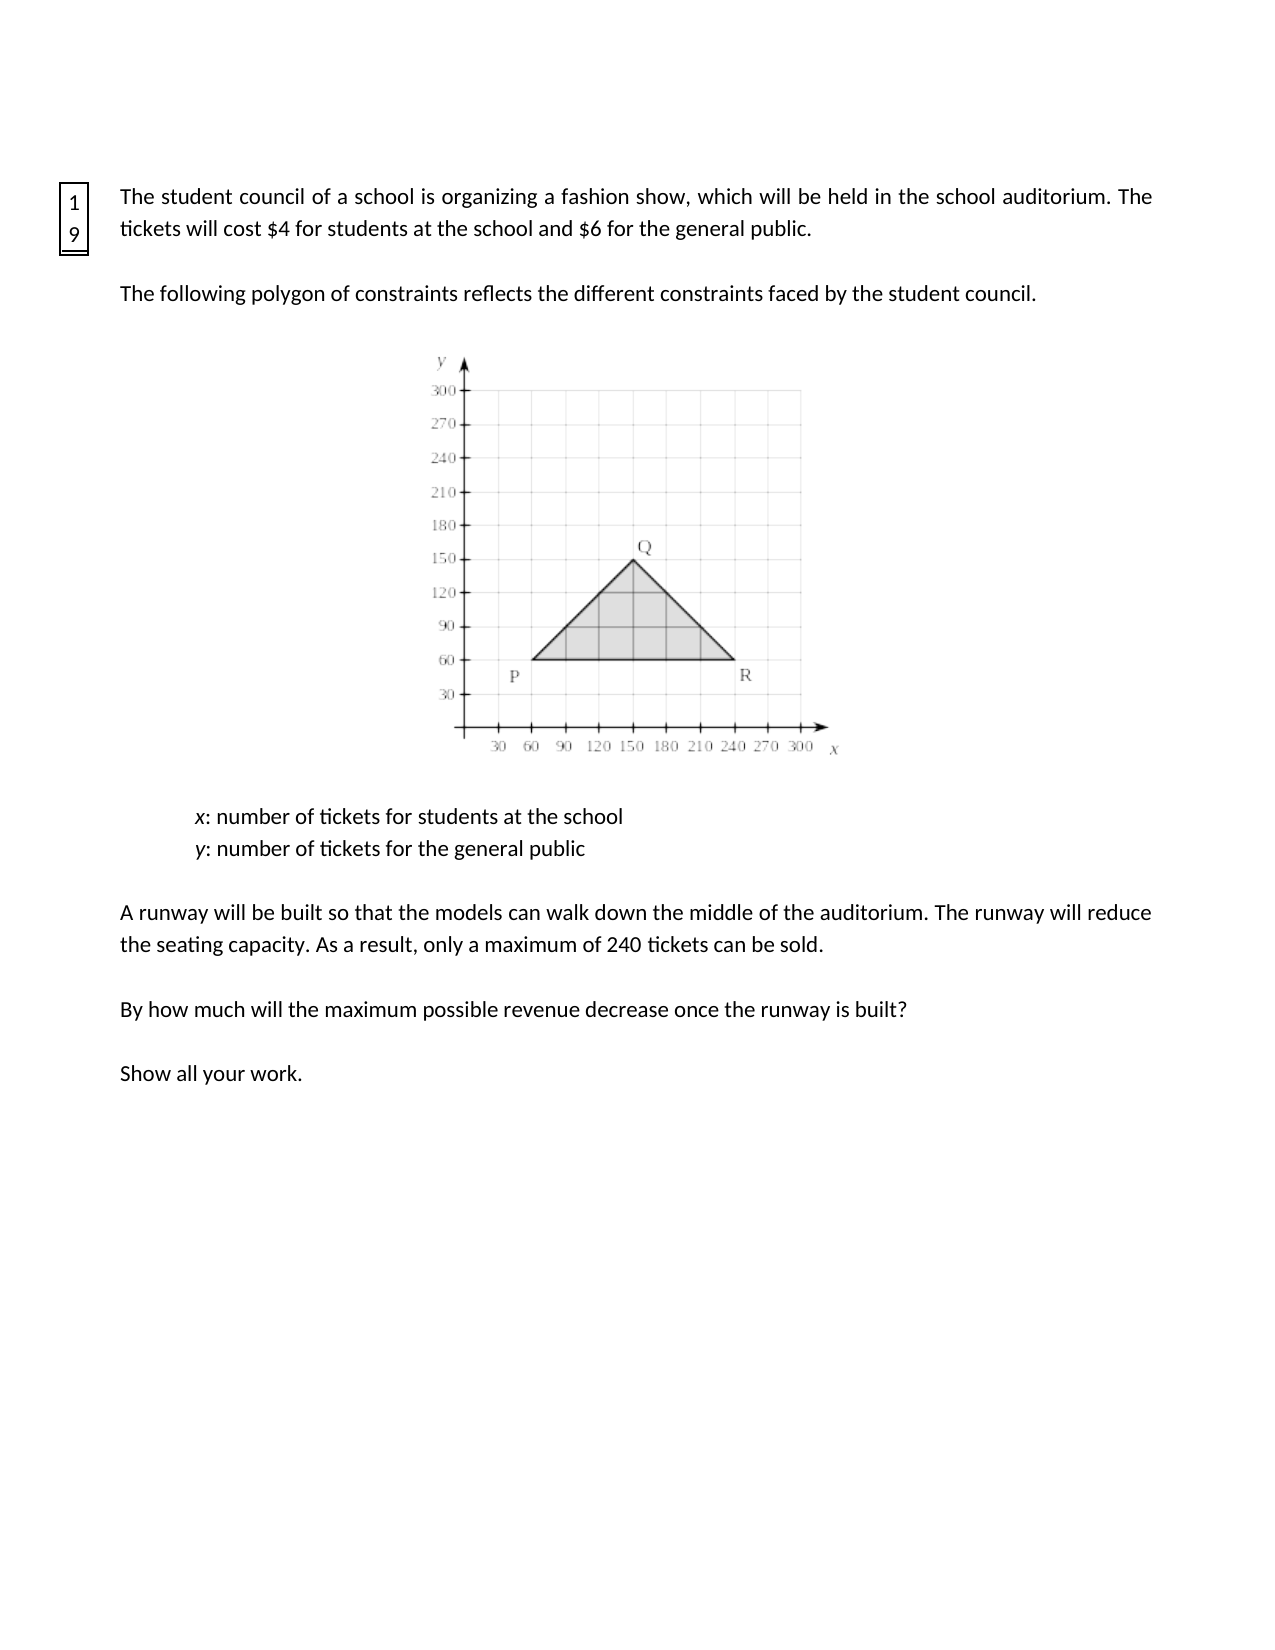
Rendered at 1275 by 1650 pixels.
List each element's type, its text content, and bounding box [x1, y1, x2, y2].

text x: number of tickets for students at the school [120, 802, 1155, 830]
text A runway will be built so that the models can walk down the middle of the auditorium. The runway will reduce the seating capacity. As a result, only a maximum of 240 tickets can be sold. [120, 898, 1155, 959]
text Show all your work. [120, 1059, 1155, 1087]
text The following polygon of constraints reflects the different constraints faced by the student council. [120, 279, 1155, 307]
text 19 [61, 186, 87, 250]
text y: number of tickets for the general public [120, 834, 1155, 862]
text By how much will the maximum possible revenue decrease once the runway is built? [120, 995, 1155, 1023]
text The student council of a school is organizing a fashion show, which will be held in the school auditorium. The tickets will cost $4 for students at the school and $6 for the general public. [120, 182, 1155, 242]
